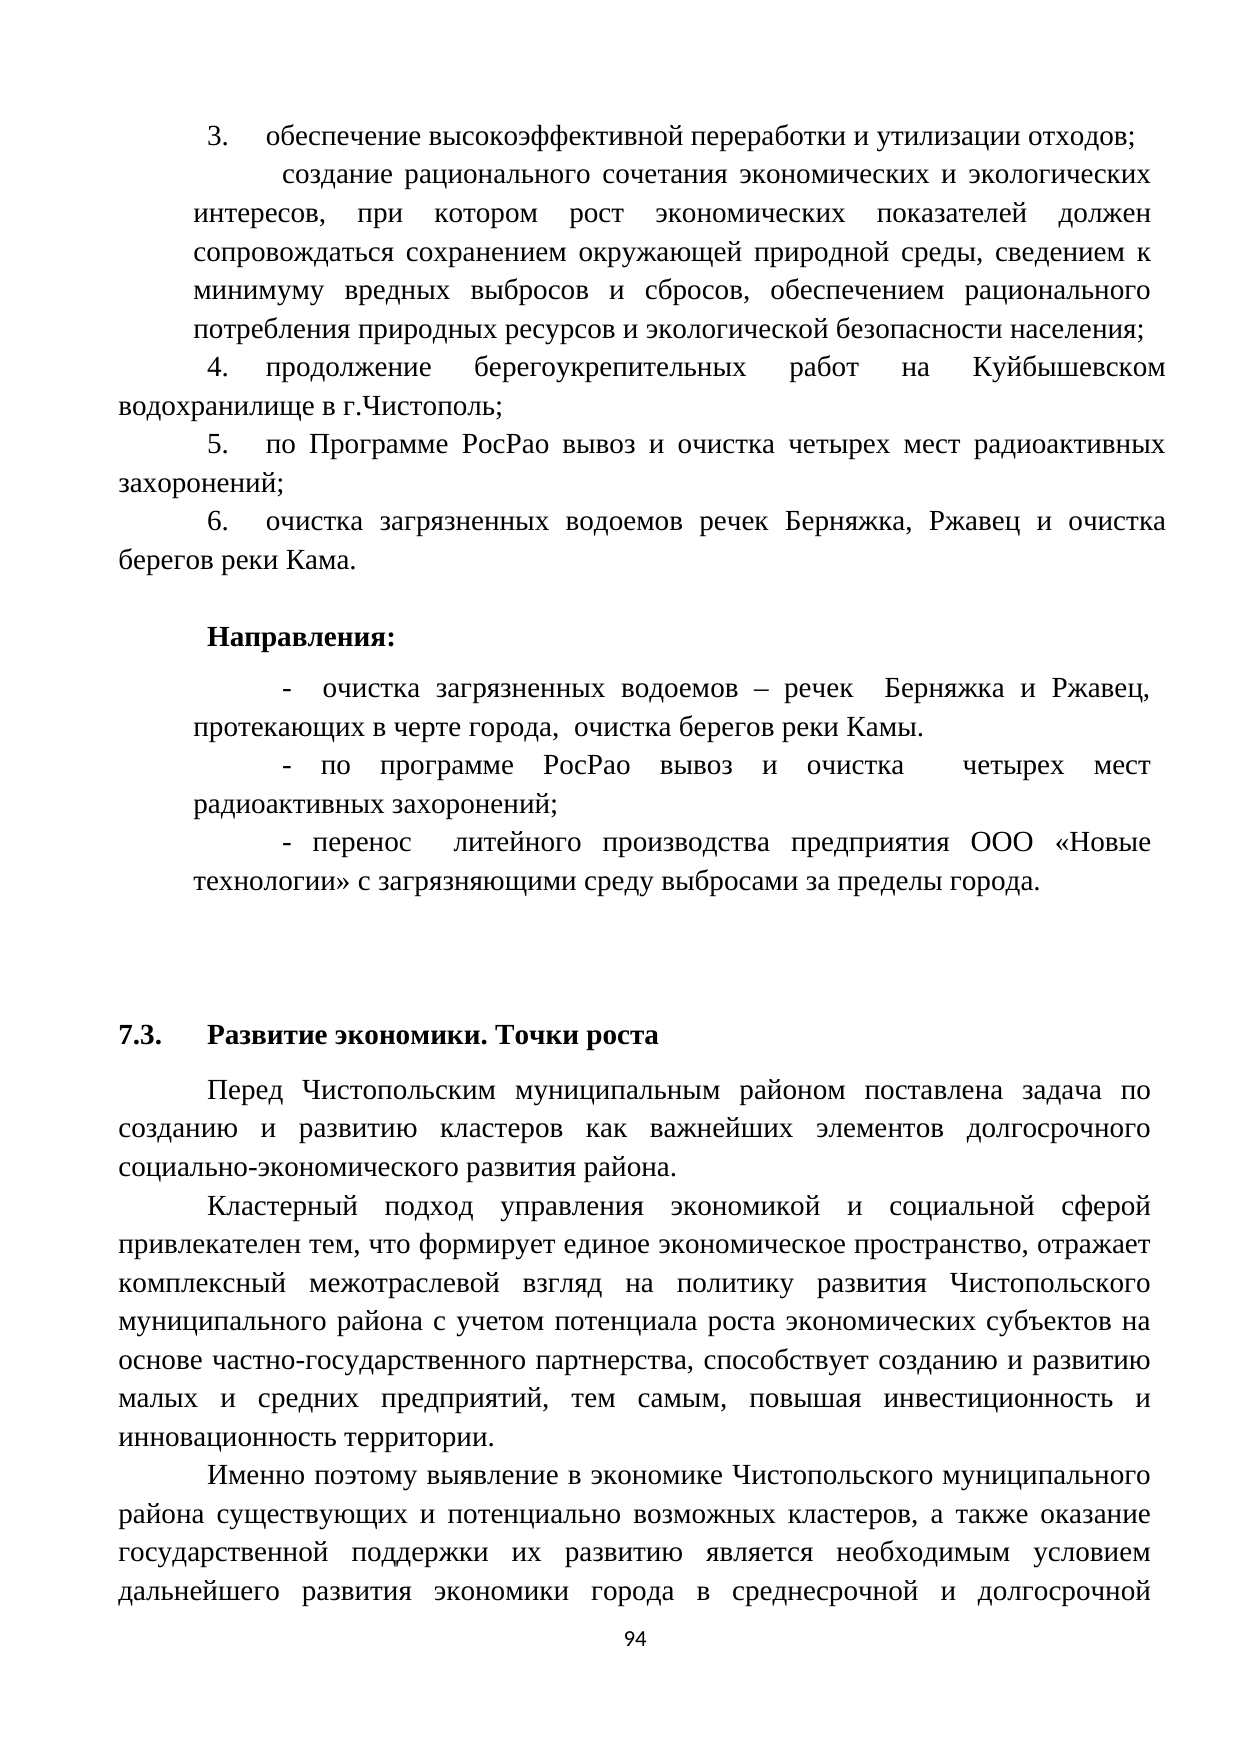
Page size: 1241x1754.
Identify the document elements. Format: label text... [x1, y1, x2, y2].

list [118, 1457, 1152, 1607]
list Кластерный подход управления экономикой и социальной сферой привлекателен тем, что формирует единое экономическое пространство, отражает комплексный межотраслевой взгляд на политику развития Чистопольского муниципального района с учетом потенциала роста экономических субъектов на основе частно-государственного партнерства, способствует созданию и развитию малых и средних предприятий, тем самым, повышая инвестиционность и инновационность территории. [118, 1188, 1152, 1452]
list Развитие экономики. Точки роста [118, 1017, 1152, 1051]
list очистка загрязненных водоемов речек Берняжка, Ржавец и очистка берегов реки Кама. [118, 503, 1167, 576]
text создание рационального сочетания экономических и экологических интересов, при котором рост экономических показателей должен сопровождаться сохранением окружающей природной среды, сведением к минимуму вредных выбросов и сбросов, обеспечением рационального потребления природных ресурсов и экологической безопасности населения; [193, 157, 1152, 344]
list Перед Чистопольским муниципальным районом поставлена задача по созданию и развитию кластеров как важнейших элементов долгосрочного социально-экономического развития района. [118, 1072, 1152, 1183]
list продолжение берегоукрепительных работ на Куйбышевском водохранилище в г.Чистополь; [118, 349, 1167, 421]
text - очистка загрязненных водоемов – речек Берняжка и Ржавец, протекающих в черте города, очистка берегов реки Камы. [193, 670, 1152, 742]
list по Программе РосРао вывоз и очистка четырех мест радиоактивных захоронений; [118, 426, 1167, 498]
list Направления: [207, 619, 1152, 653]
list обеспечение высокоэффективной переработки и утилизации отходов; [118, 118, 1167, 152]
text - перенос литейного производства предприятия ООО «Новые технологии» с загрязняющими среду выбросами за пределы города. [193, 824, 1152, 896]
text - по программе РосРао вывоз и очистка четырех мест радиоактивных захоронений; [193, 747, 1152, 819]
